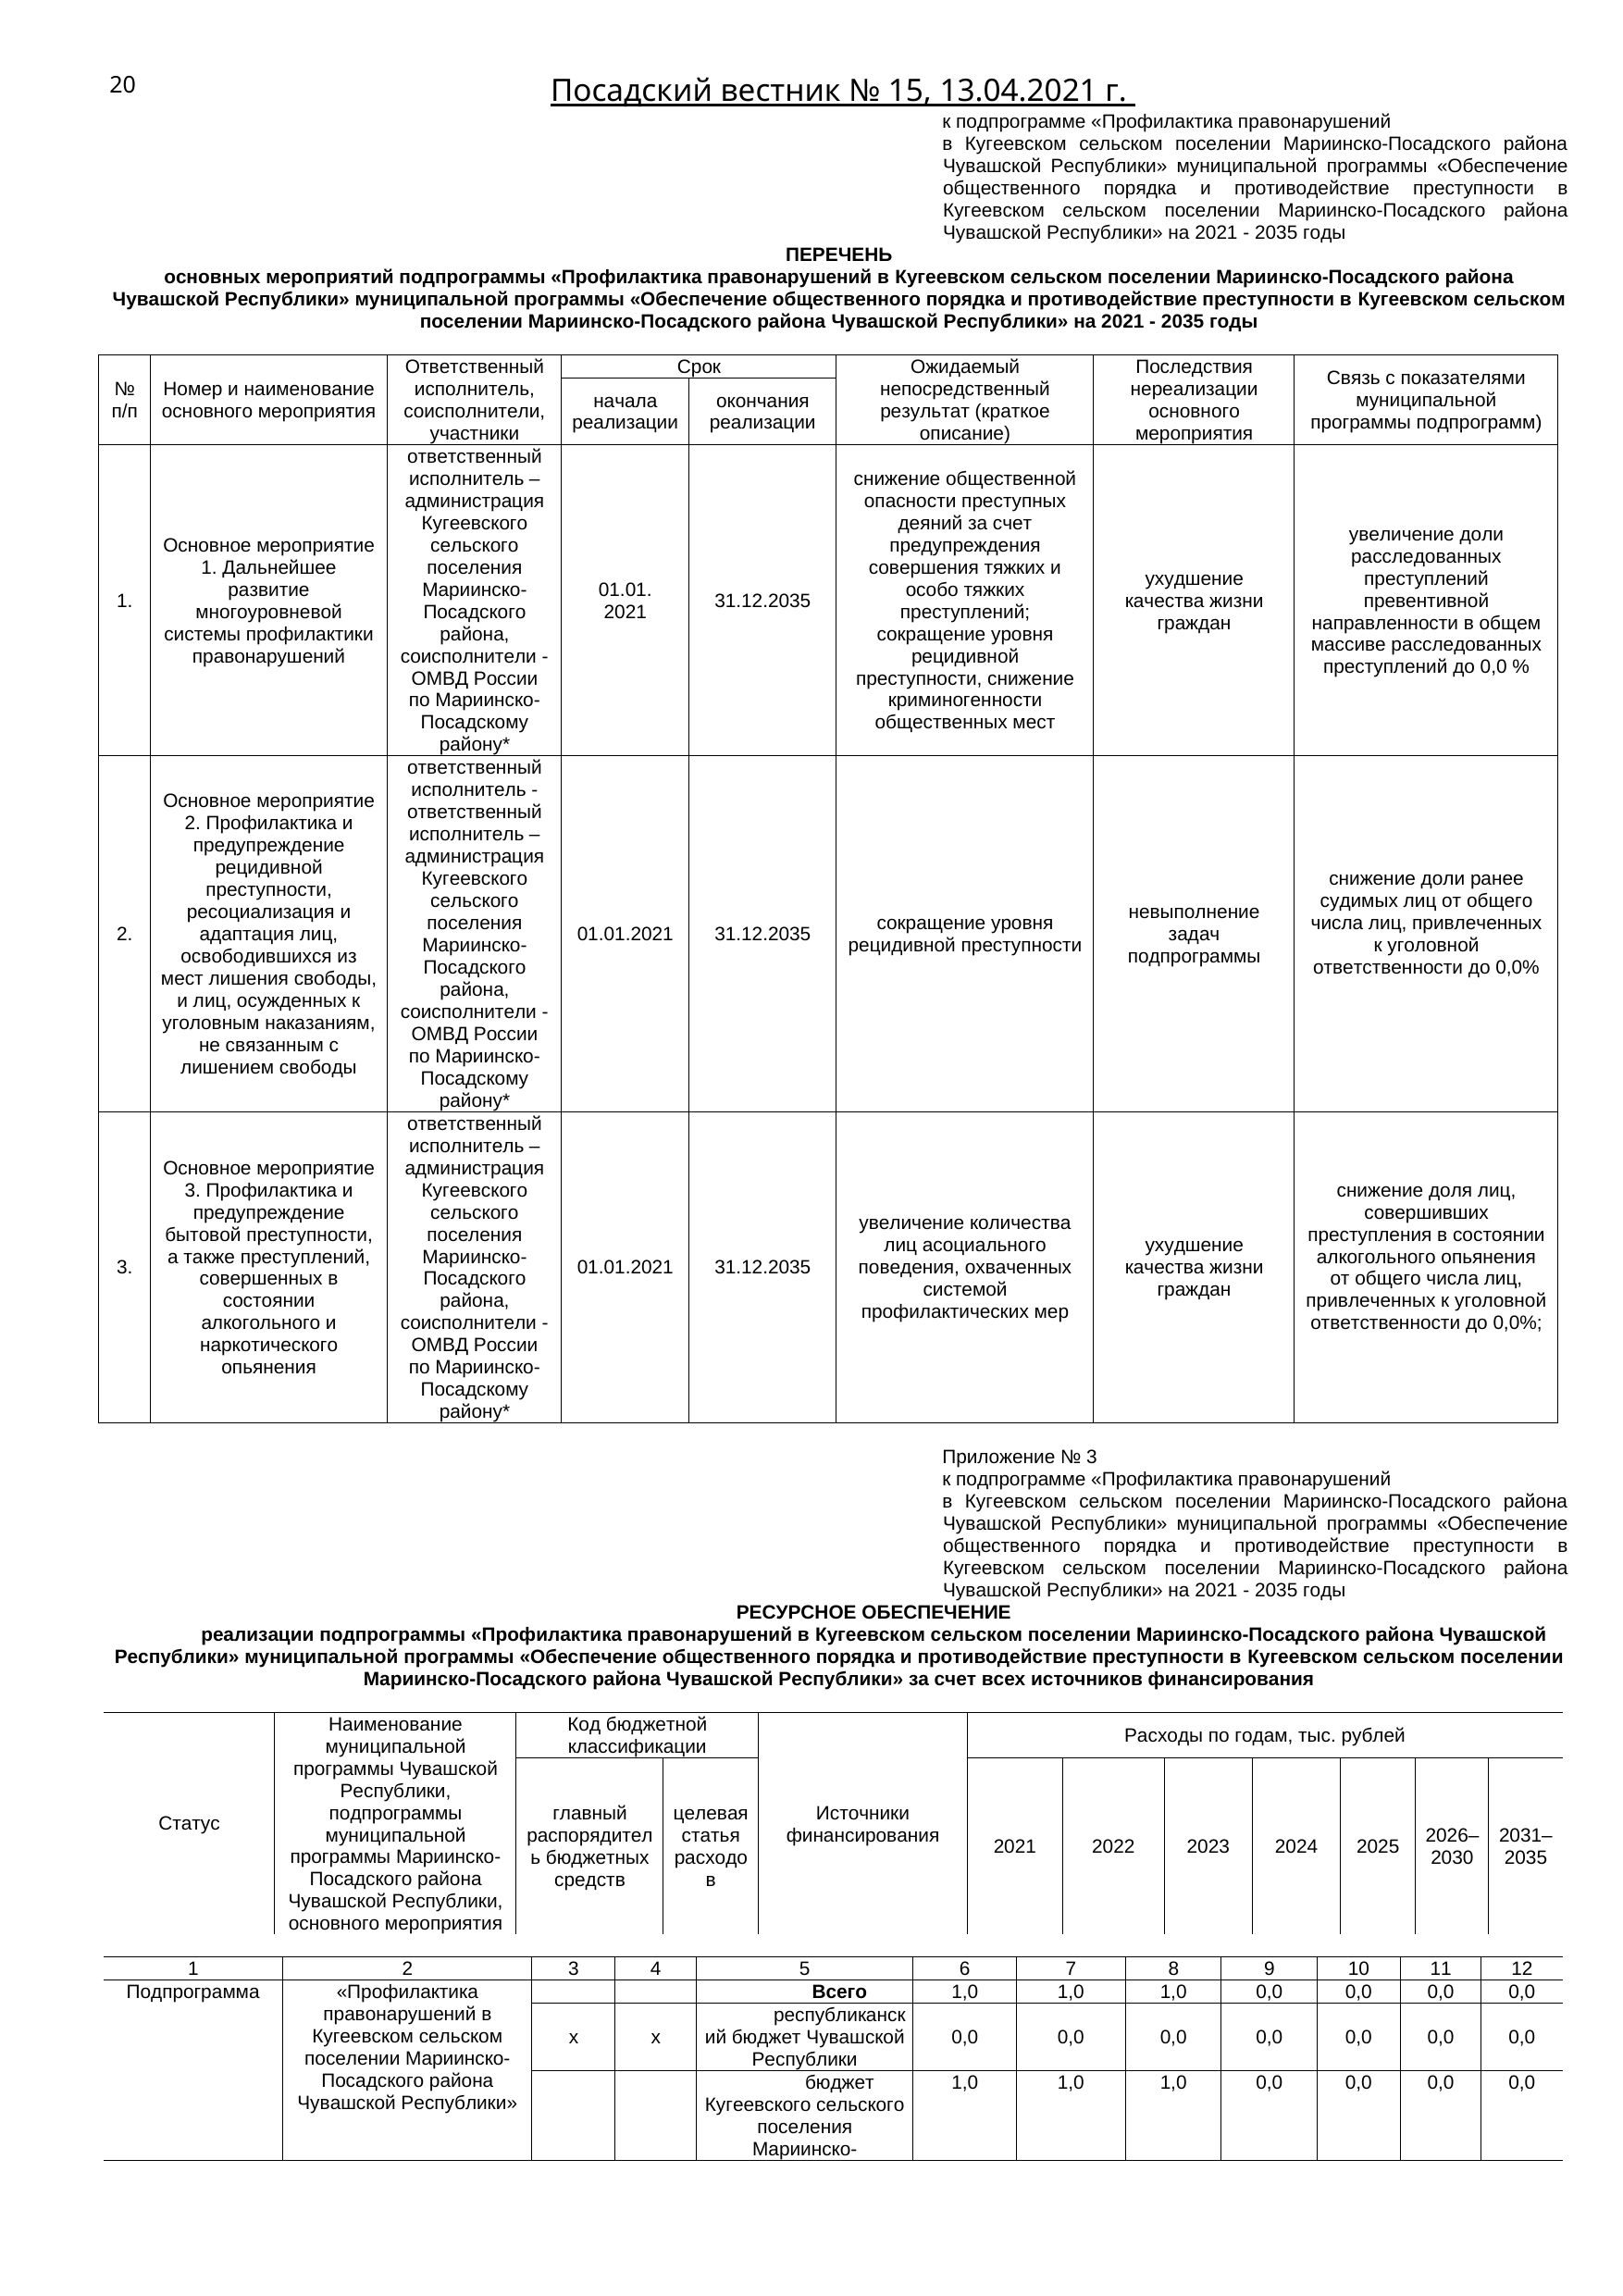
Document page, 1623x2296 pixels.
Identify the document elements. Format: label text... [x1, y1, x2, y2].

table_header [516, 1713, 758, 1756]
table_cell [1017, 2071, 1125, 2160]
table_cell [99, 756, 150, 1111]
text к подпрограмме «Профилактика правонарушений [873, 110, 1568, 132]
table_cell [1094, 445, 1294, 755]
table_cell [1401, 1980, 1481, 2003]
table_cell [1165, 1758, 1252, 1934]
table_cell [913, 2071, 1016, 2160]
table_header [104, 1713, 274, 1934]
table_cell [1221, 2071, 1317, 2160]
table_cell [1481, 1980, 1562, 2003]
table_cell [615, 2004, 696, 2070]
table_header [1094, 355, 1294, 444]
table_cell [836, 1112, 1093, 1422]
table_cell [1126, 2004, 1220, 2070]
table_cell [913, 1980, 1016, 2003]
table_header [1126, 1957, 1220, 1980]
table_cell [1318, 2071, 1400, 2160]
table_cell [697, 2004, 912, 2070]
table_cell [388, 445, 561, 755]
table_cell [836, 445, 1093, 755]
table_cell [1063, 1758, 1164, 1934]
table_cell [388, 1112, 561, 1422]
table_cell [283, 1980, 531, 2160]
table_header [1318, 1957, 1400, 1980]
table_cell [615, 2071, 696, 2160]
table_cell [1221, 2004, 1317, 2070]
text РЕСУРСНОЕ ОБЕСПЕЧЕНИЕ [109, 1601, 1568, 1623]
text к подпрограмме «Профилактика правонарушений [873, 1468, 1568, 1490]
text Приложение № 3 [873, 1446, 1568, 1468]
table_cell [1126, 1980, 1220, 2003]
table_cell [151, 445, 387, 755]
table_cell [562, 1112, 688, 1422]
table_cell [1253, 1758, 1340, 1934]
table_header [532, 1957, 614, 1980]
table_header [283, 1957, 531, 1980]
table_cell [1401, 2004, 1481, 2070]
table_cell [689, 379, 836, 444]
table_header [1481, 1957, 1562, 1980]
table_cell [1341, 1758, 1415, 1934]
text ПЕРЕЧЕНЬ [109, 243, 1568, 266]
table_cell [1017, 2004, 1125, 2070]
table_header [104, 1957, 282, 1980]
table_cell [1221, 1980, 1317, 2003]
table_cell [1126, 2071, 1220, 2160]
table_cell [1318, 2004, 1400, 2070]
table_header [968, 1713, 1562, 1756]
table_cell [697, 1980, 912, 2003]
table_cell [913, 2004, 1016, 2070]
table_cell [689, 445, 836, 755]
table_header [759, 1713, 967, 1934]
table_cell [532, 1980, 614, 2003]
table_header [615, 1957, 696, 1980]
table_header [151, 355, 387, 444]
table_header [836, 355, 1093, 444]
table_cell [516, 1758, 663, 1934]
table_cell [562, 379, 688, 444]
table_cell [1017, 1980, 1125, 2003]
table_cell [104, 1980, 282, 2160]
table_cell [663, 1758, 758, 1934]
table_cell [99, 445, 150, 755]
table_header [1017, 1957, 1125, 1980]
text основных мероприятий подпрограммы «Профилактика правонарушений в Кугеевском сельском поселении Мариинско-Посадского района Чувашской Республики» муниципальной программы «Обеспечение общественного порядка и противодействие преступности в Кугеевском сельском поселении Мариинско-Посадского района Чувашской Республики» на 2021 - 2035 годы [109, 266, 1568, 332]
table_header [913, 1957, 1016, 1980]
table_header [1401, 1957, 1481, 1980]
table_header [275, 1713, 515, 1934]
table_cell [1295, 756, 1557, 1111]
text в Кугеевском сельском поселении Мариинско-Посадского района Чувашской Республики» муниципальной программы «Обеспечение общественного порядка и противодействие преступности в Кугеевском сельском поселении Мариинско-Посадского района Чувашской Республики» на 2021 - 2035 годы [942, 1490, 1568, 1601]
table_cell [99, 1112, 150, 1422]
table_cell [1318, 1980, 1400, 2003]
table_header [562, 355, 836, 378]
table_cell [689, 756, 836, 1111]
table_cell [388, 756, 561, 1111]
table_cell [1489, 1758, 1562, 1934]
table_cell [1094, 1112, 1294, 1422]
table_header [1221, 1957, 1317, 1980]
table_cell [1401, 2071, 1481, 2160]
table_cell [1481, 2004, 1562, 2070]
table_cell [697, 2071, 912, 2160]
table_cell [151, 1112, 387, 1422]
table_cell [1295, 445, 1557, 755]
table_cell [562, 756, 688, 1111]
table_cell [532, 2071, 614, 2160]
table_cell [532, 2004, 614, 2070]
text реализации подпрограммы «Профилактика правонарушений в Кугеевском сельском поселении Мариинско-Посадского района Чувашской Республики» муниципальной программы «Обеспечение общественного порядка и противодействие преступности в Кугеевском сельском поселении Мариинско-Посадского района Чувашской Республики» за счет всех источников финансирования [109, 1623, 1568, 1690]
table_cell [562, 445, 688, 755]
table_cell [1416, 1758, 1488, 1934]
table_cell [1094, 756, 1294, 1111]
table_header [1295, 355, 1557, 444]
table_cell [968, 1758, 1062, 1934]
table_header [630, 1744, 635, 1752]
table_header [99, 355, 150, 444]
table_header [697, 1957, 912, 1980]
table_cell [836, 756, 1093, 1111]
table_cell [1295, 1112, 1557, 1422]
text в Кугеевском сельском поселении Мариинско-Посадского района Чувашской Республики» муниципальной программы «Обеспечение общественного порядка и противодействие преступности в Кугеевском сельском поселении Мариинско-Посадского района Чувашской Республики» на 2021 - 2035 годы [942, 132, 1568, 243]
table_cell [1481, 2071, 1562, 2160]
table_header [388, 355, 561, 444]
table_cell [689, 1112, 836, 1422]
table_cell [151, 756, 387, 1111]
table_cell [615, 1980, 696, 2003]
